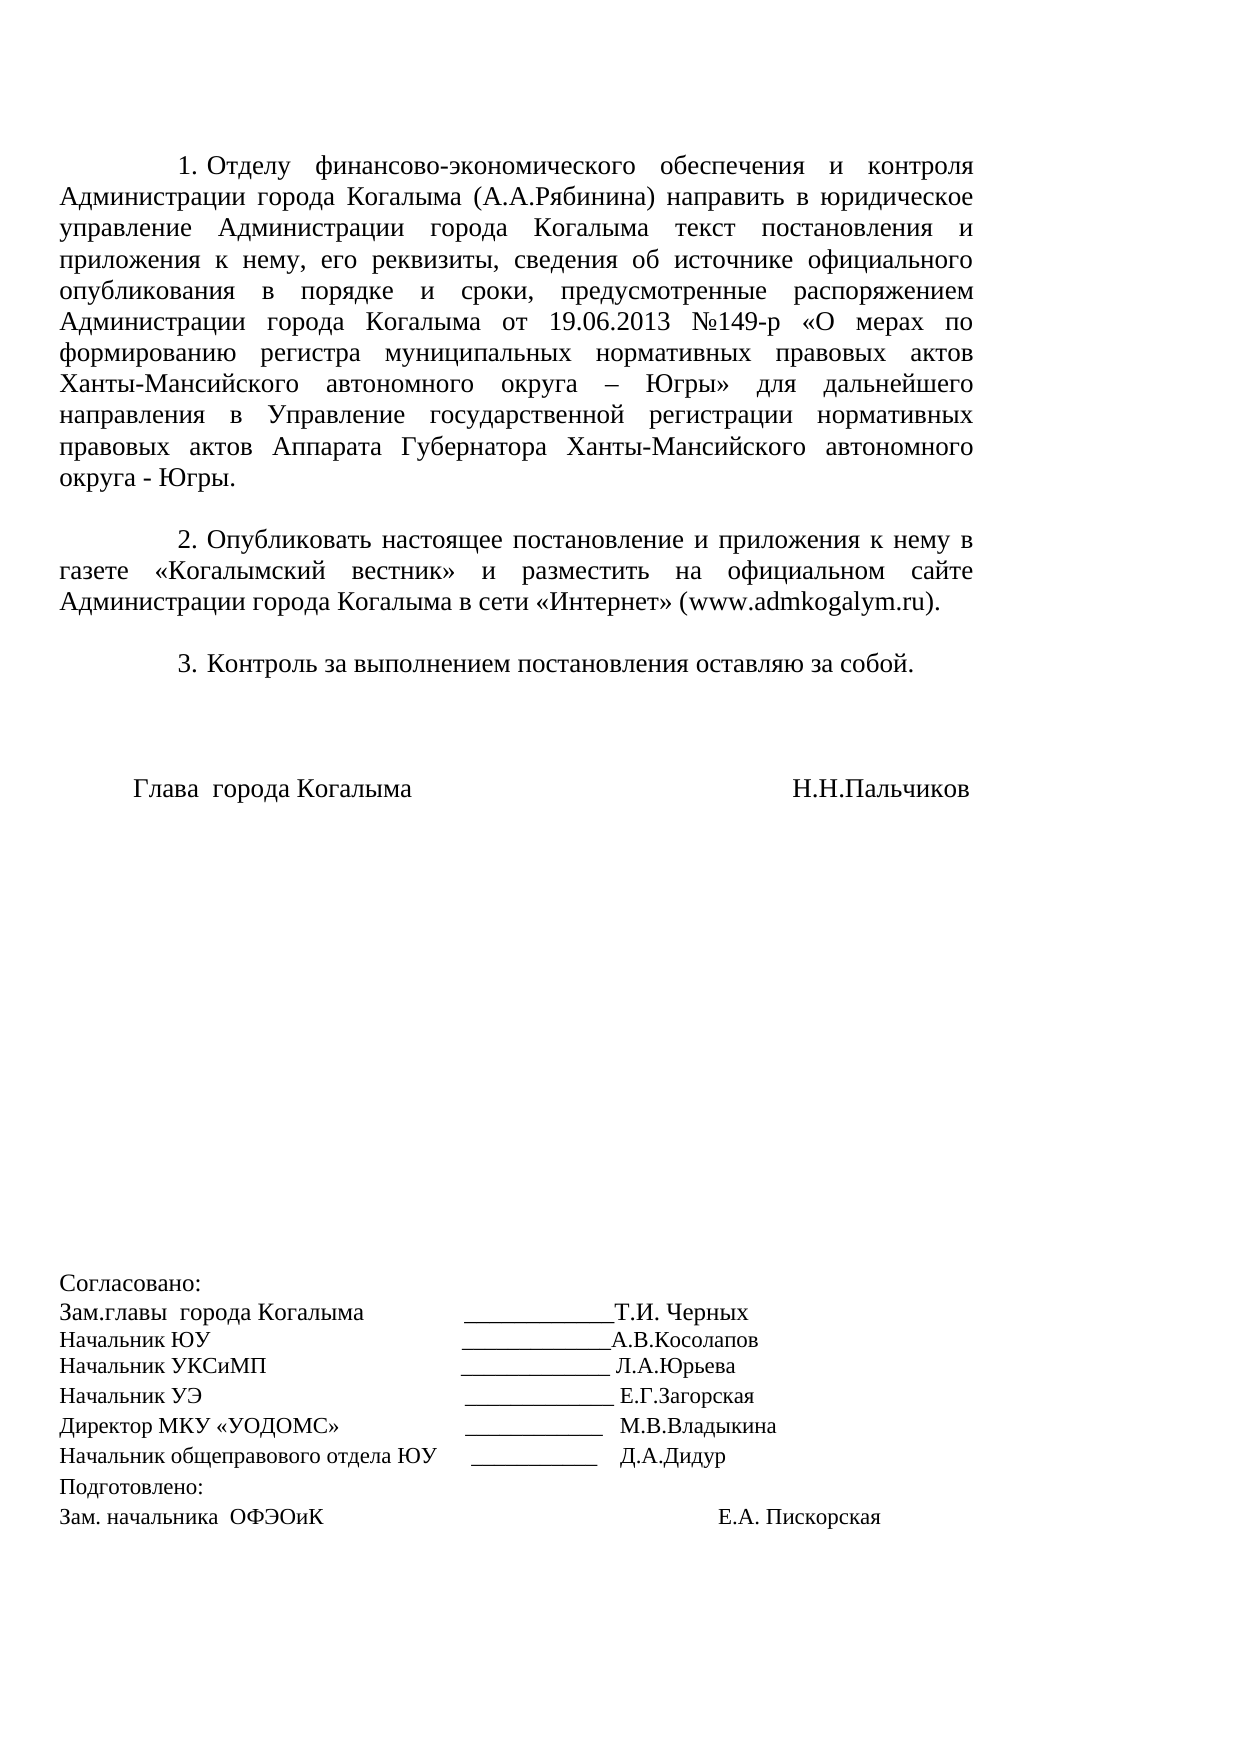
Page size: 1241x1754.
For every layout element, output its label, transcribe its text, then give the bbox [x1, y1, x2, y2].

list Отделу финансово-экономического обеспечения и контроля Администрации города Когалыма (А.А.Рябинина) направить в юридическое управление Администрации города Когалыма текст постановления и приложения к нему, его реквизиты, сведения об источнике официального опубликования в порядке и сроки, предусмотренные распоряжением Администрации города Когалыма от 19.06.2013 №149-р «О мерах по формированию регистра муниципальных нормативных правовых актов Ханты-Мансийского автономного округа – Югры» для дальнейшего направления в Управление государственной регистрации нормативных правовых актов Аппарата Губернатора Ханты-Мансийского автономного округа - Югры. [59, 149, 974, 492]
text Директор МКУ «УОДОМС» ____________ М.В.Владыкина [59, 1412, 1167, 1439]
text Начальник общеправового отдела ЮУ ___________ Д.А.Дидур [59, 1443, 1167, 1469]
text Начальник УЭ _____________ Е.Г.Загорская [59, 1382, 1167, 1408]
text Глава города Когалыма Н.Н.Пальчиков [59, 772, 974, 803]
text Зам.главы города Когалыма ____________Т.И. Черных [59, 1297, 1167, 1326]
list Опубликовать настоящее постановление и приложения к нему в газете «Когалымский вестник» и разместить на официальном сайте Администрации города Когалыма в сети «Интернет» (www.admkogalym.ru). [59, 523, 974, 616]
text Подготовлено: [59, 1473, 1167, 1499]
text Начальник ЮУ _____________А.В.Косолапов [59, 1326, 1167, 1352]
text Начальник УКСиМП _____________ Л.А.Юрьева [59, 1352, 1167, 1378]
text Зам. начальника ОФЭОиК Е.А. Пискорская [59, 1503, 1167, 1529]
list Контроль за выполнением постановления оставляю за собой. [59, 648, 974, 679]
text Согласовано: [59, 1268, 1167, 1297]
